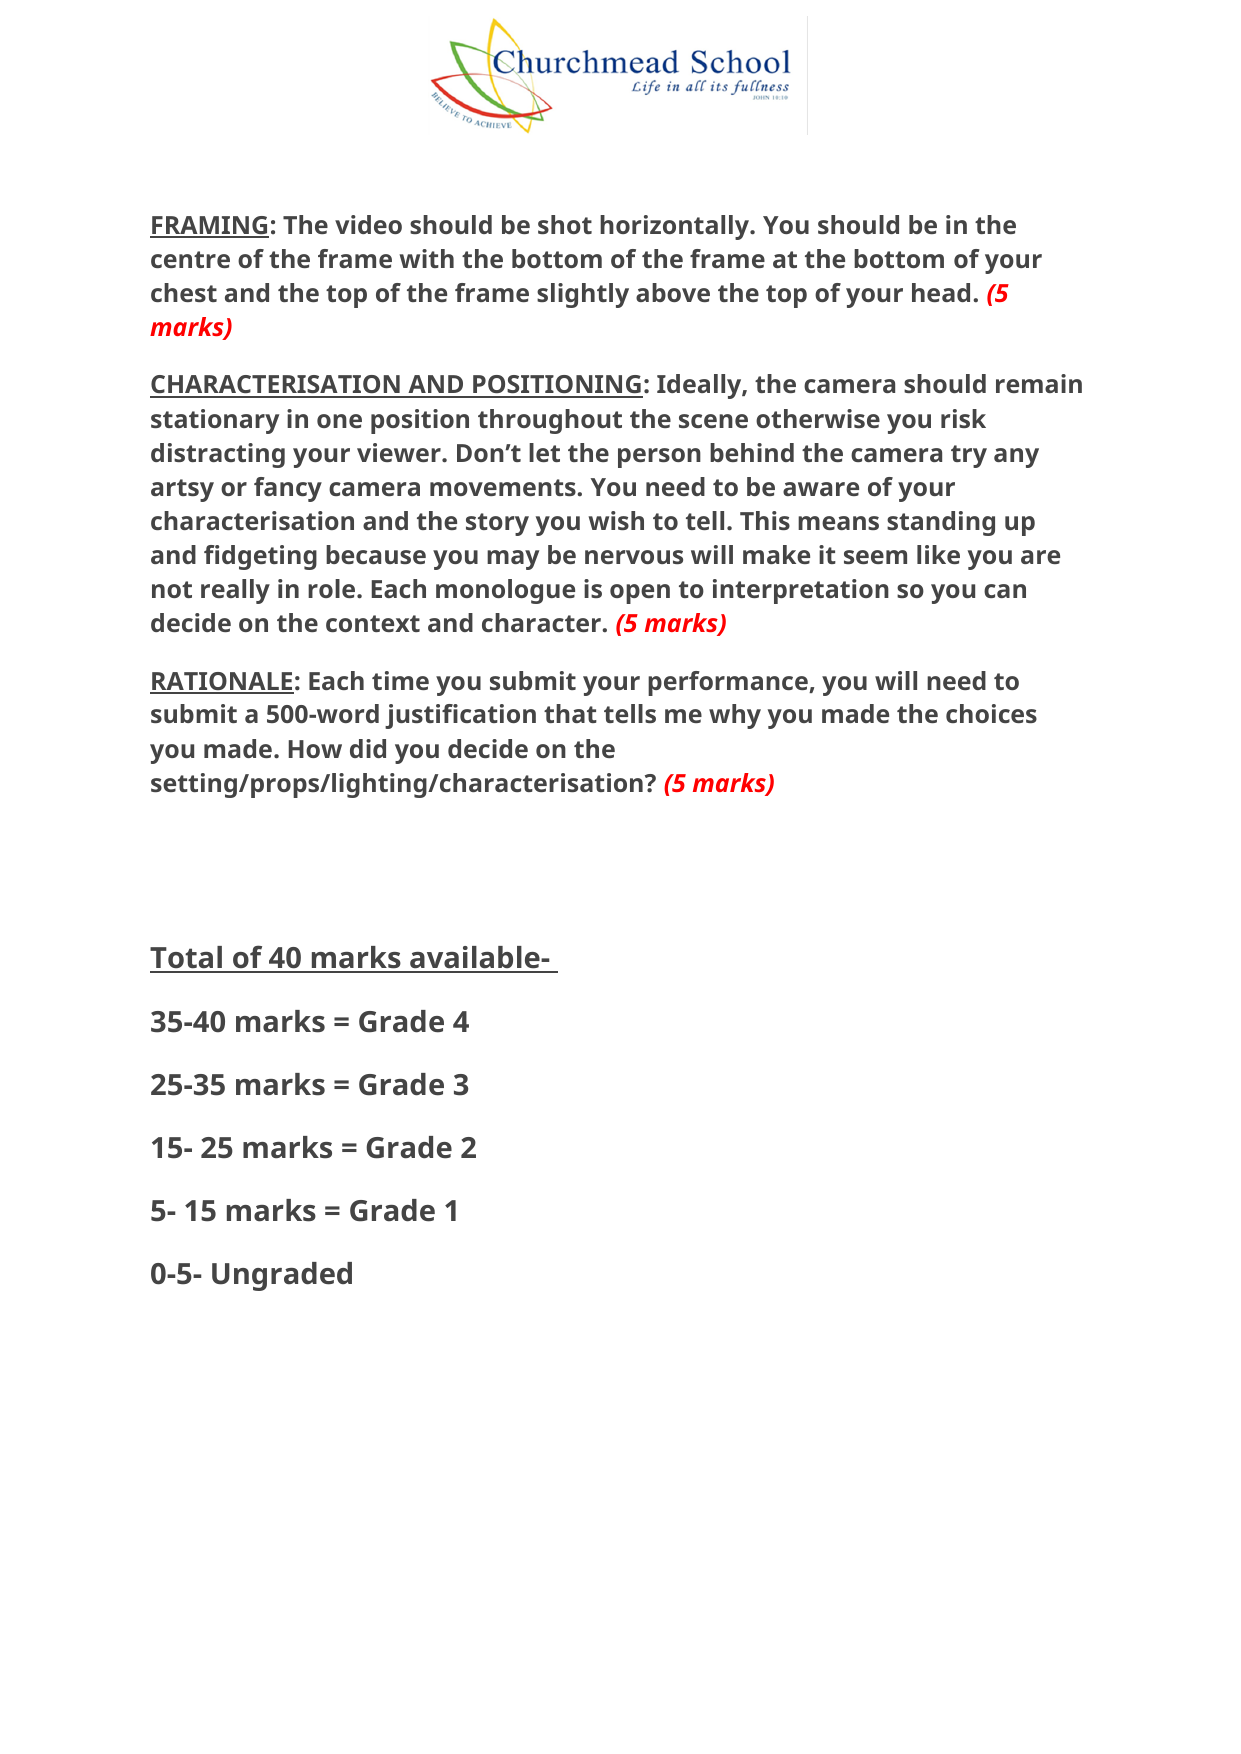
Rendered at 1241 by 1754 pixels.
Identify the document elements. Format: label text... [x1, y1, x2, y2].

text FRAMING: The video should be shot horizontally. You should be in the centre of the frame with the bottom of the frame at the bottom of your chest and the top of the frame slightly above the top of your head. (5 marks) [150, 207, 1090, 344]
text CHARACTERISATION AND POSITIONING: Ideally, the camera should remain stationary in one position throughout the scene otherwise you risk distracting your viewer. Don’t let the person behind the camera try any artsy or fancy camera movements. You need to be aware of your characterisation and the story you wish to tell. This means standing up and fidgeting because you may be nervous will make it seem like you are not really in role. Each monologue is open to interpretation so you can decide on the context and character. (5 marks) [150, 367, 1090, 640]
text 0-5- Ungraded [150, 1253, 1090, 1293]
text 35-40 marks = Grade 4 [150, 1001, 1090, 1041]
text Total of 40 marks available- [150, 938, 1090, 977]
text 15- 25 marks = Grade 2 [150, 1127, 1090, 1167]
text 25-35 marks = Grade 3 [150, 1064, 1090, 1104]
text 5- 15 marks = Grade 1 [150, 1190, 1090, 1230]
picture [428, 16, 813, 135]
text RATIONALE: Each time you submit your performance, you will need to submit a 500-word justification that tells me why you made the choices you made. How did you decide on the setting/props/lighting/characterisation? (5 marks) [150, 663, 1090, 799]
